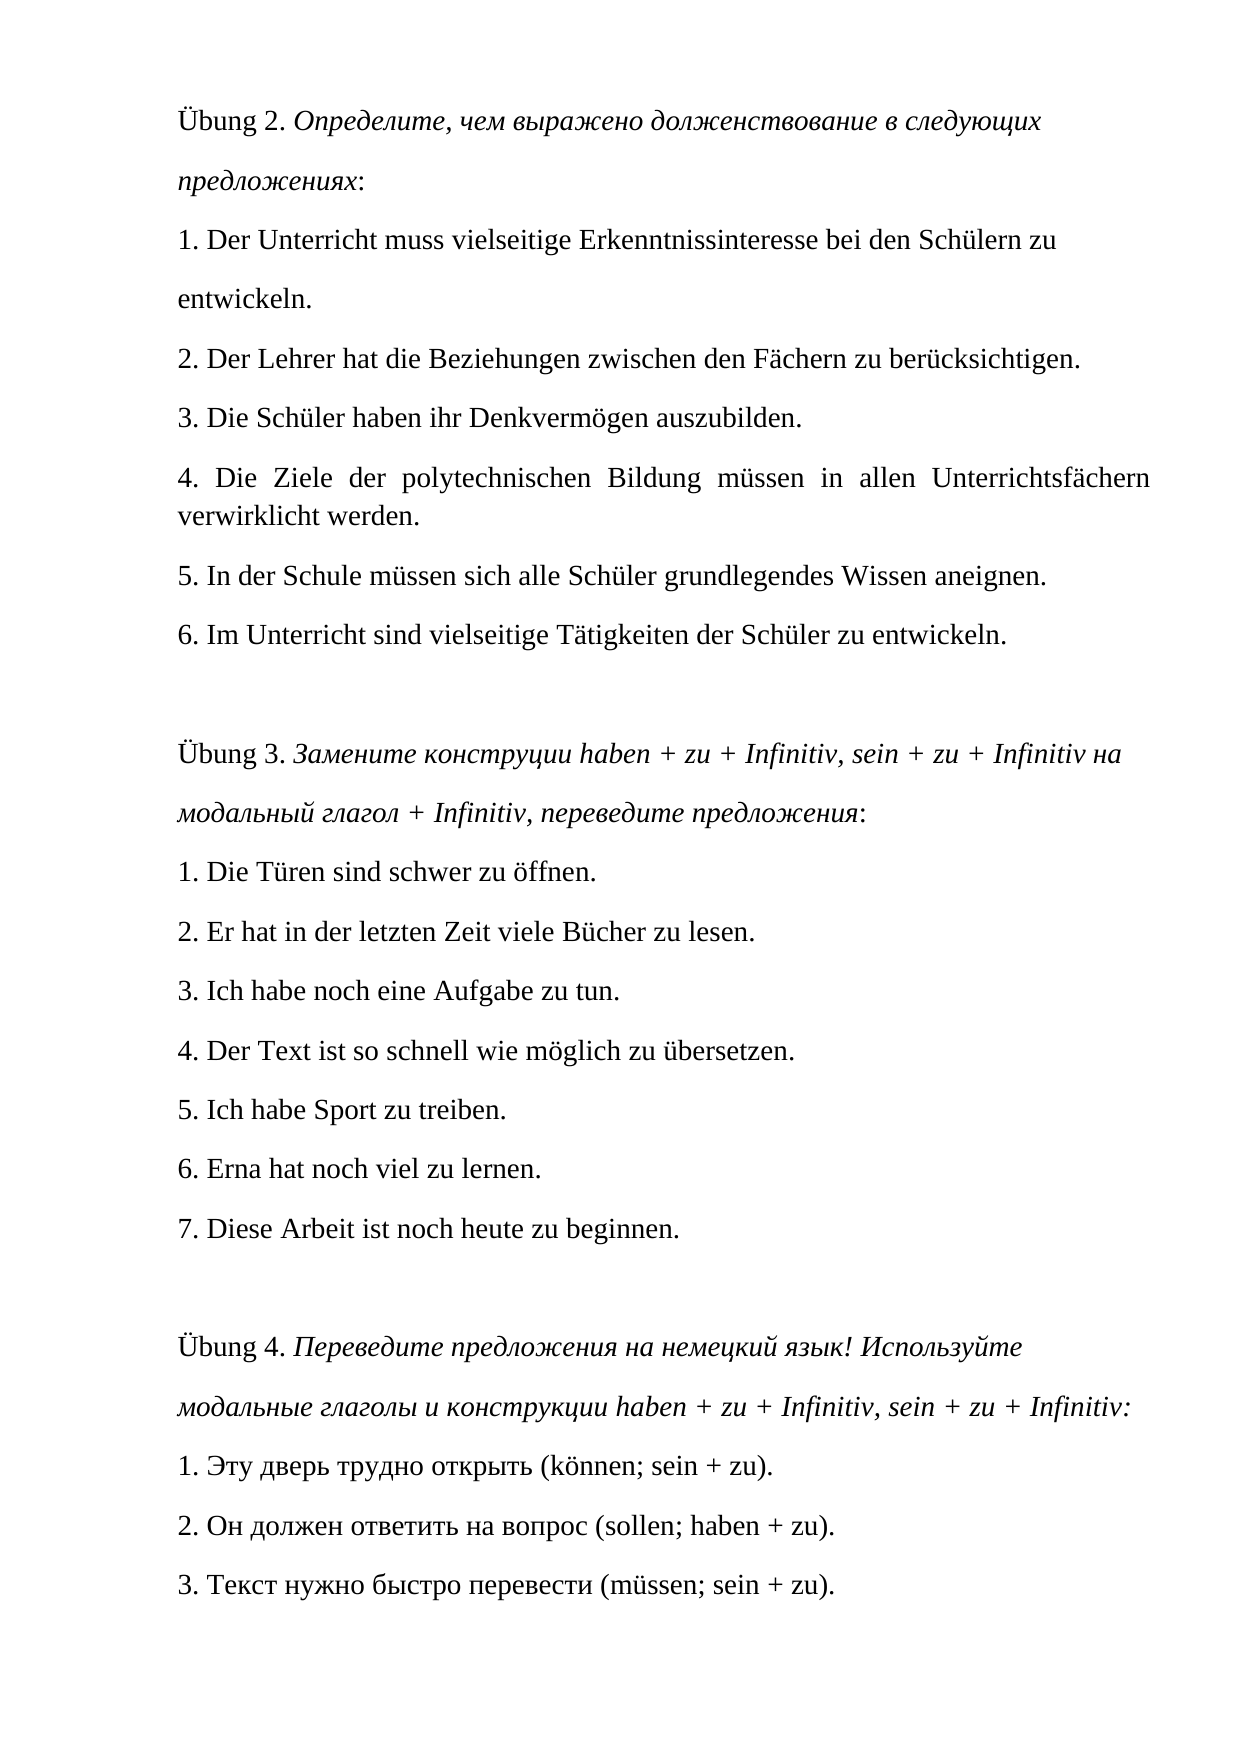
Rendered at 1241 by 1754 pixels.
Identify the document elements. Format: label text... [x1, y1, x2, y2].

text 3. Ich habe noch eine Aufgabe zu tun. [177, 973, 1152, 1007]
text 1. Эту дверь трудно открыть (können; sein + zu). [177, 1448, 1152, 1482]
text Übung 2. Определите, чем выражено долженствование в следующих [177, 103, 1152, 137]
text 2. Он должен ответить на вопрос (sollen; haben + zu). [177, 1508, 1152, 1541]
text 3. Текст нужно быстро перевести (müssen; sein + zu). [177, 1567, 1152, 1601]
text 4. Der Text ist so schnell wie möglich zu übersetzen. [177, 1033, 1152, 1066]
text 2. Er hat in der letzten Zeit viele Bücher zu lesen. [177, 914, 1152, 947]
text 4. Die Ziele der polytechnischen Bildung müssen in allen Unterrichtsfächern verwirklicht werden. [177, 460, 1152, 532]
text 6. Erna hat noch viel zu lernen. [177, 1151, 1152, 1185]
text модальный глагол + Infinitiv, переведите предложения: [177, 795, 1152, 829]
text предложениях: [177, 163, 1152, 196]
text 5. Ich habe Sport zu treiben. [177, 1092, 1152, 1126]
text Übung 3. Замените конструции haben + zu + Infinitiv, sein + zu + Infinitiv на [177, 736, 1152, 769]
text entwickeln. [177, 282, 1152, 315]
text 2. Der Lehrer hat die Beziehungen zwischen den Fächern zu berücksichtigen. [177, 341, 1152, 374]
text 5. In der Schule müssen sich alle Schüler grundlegendes Wissen aneignen. [177, 558, 1152, 591]
text 1. Der Unterricht muss vielseitige Erkenntnissinteresse bei den Schülern zu [177, 222, 1152, 256]
text 7. Diese Arbeit ist noch heute zu beginnen. [177, 1211, 1152, 1244]
text 1. Die Türen sind schwer zu öffnen. [177, 854, 1152, 888]
text 6. Im Unterricht sind vielseitige Tätigkeiten der Schüler zu entwickeln. [177, 617, 1152, 651]
text 3. Die Schüler haben ihr Denkvermögen auszubilden. [177, 400, 1152, 434]
text Übung 4. Переведите предложения на немецкий язык! Используйте [177, 1329, 1152, 1363]
text модальные глаголы и конструкции haben + zu + Infinitiv, sein + zu + Infinitiv: [177, 1389, 1152, 1422]
